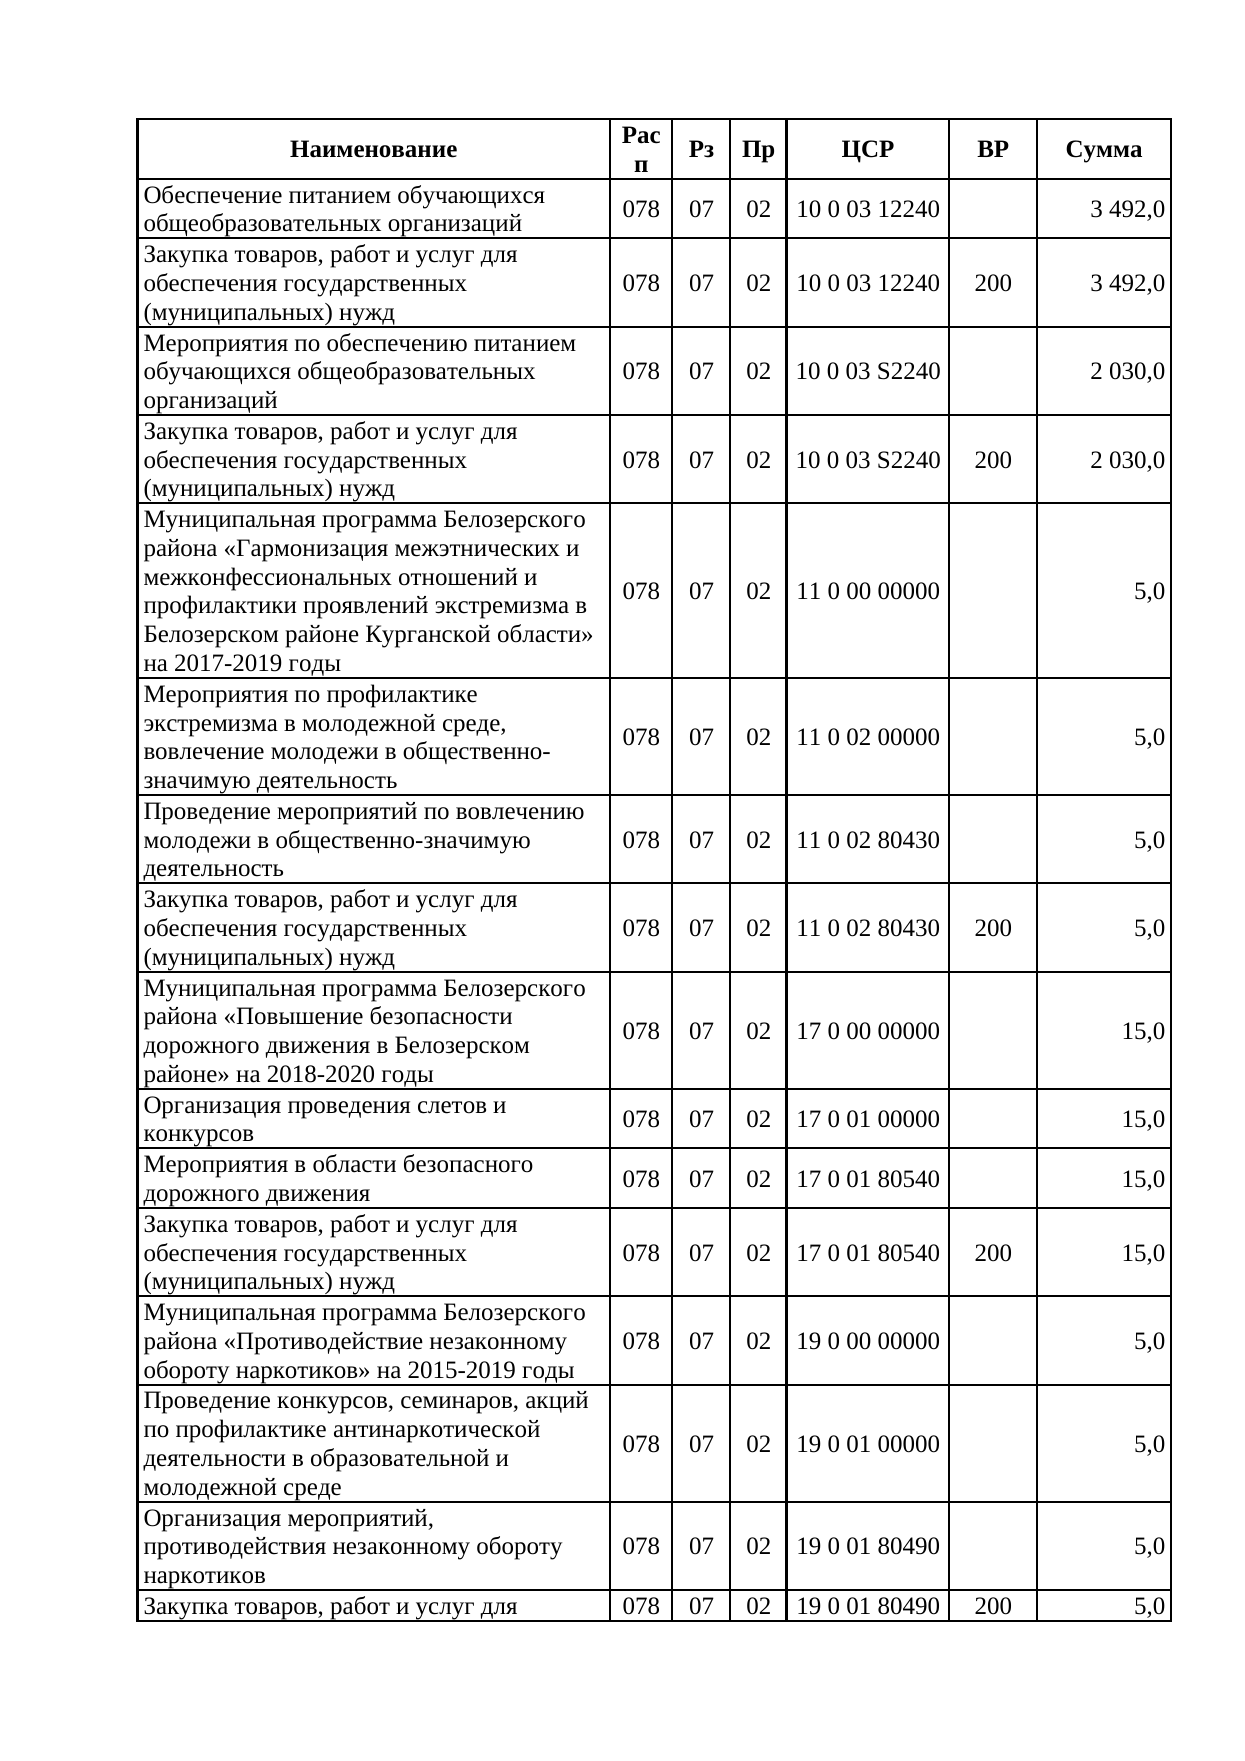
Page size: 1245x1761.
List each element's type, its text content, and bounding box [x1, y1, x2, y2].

table_cell [950, 328, 1036, 414]
table_header Пр [731, 120, 785, 178]
table_cell Закупка товаров, работ и услуг для обеспечения государственных (муниципальных) нужд [139, 416, 609, 502]
table_cell 02 [731, 180, 785, 237]
table_cell 5,0 [1038, 1297, 1170, 1383]
table_cell 2 030,0 [1038, 328, 1170, 414]
table_cell 078 [611, 1503, 671, 1589]
table_cell 5,0 [1038, 884, 1170, 971]
table_cell Мероприятия в области безопасного дорожного движения [139, 1149, 609, 1207]
table_cell 02 [731, 416, 785, 502]
table_cell 078 [611, 180, 671, 237]
table_cell 11 0 02 80430 [788, 796, 948, 882]
table_cell [950, 1090, 1036, 1147]
table_cell 078 [611, 884, 671, 971]
table_cell 3 492,0 [1038, 180, 1170, 237]
table_cell 19 0 01 80490 [788, 1503, 948, 1589]
table_cell 07 [673, 416, 729, 502]
table_cell Закупка товаров, работ и услуг для обеспечения государственных (муниципальных) нужд [139, 239, 609, 326]
table_cell 19 0 00 00000 [788, 1297, 948, 1383]
table_cell 078 [611, 504, 671, 677]
table_cell Муниципальная программа Белозерского района «Гармонизация межэтнических и межконфессиональных отношений и профилактики проявлений экстремизма в Белозерском районе Курганской области» на 2017-2019 годы [139, 504, 609, 677]
table_cell 5,0 [1038, 1386, 1170, 1501]
table_cell [950, 1503, 1036, 1589]
table_cell 17 0 01 00000 [788, 1090, 948, 1147]
table_cell 5,0 [1038, 679, 1170, 794]
table_cell 15,0 [1038, 1090, 1170, 1147]
table_cell 02 [731, 884, 785, 971]
table_cell 078 [611, 679, 671, 794]
table_cell 200 [950, 1591, 1036, 1620]
table_cell Мероприятия по обеспечению питанием обучающихся общеобразовательных организаций [139, 328, 609, 414]
table_cell 02 [731, 1209, 785, 1295]
table_cell 5,0 [1038, 1503, 1170, 1589]
table_cell 200 [950, 239, 1036, 326]
table_cell 078 [611, 328, 671, 414]
table_cell 02 [731, 1503, 785, 1589]
table_cell 07 [673, 1591, 729, 1620]
table_cell Обеспечение питанием обучающихся общеобразовательных организаций [139, 180, 609, 237]
table_cell 07 [673, 1386, 729, 1501]
table_cell [950, 1297, 1036, 1383]
table_cell [950, 973, 1036, 1088]
table_cell 02 [731, 1386, 785, 1501]
table_cell 200 [950, 416, 1036, 502]
table_cell 17 0 01 80540 [788, 1209, 948, 1295]
table_cell 11 0 02 80430 [788, 884, 948, 971]
table_header ВР [950, 120, 1036, 178]
table_cell 07 [673, 1503, 729, 1589]
table_cell 02 [731, 239, 785, 326]
table_cell 02 [731, 1149, 785, 1207]
table_cell [950, 679, 1036, 794]
table_header Расп [611, 120, 671, 178]
table_cell [950, 796, 1036, 882]
table_cell 07 [673, 1209, 729, 1295]
table_cell 078 [611, 1386, 671, 1501]
table_cell 19 0 01 00000 [788, 1386, 948, 1501]
table_cell Муниципальная программа Белозерского района «Повышение безопасности дорожного движения в Белозерском районе» на 2018-2020 годы [139, 973, 609, 1088]
table_cell 200 [950, 1209, 1036, 1295]
table_cell 5,0 [1038, 504, 1170, 677]
table_cell 078 [611, 1149, 671, 1207]
table_cell 078 [611, 1090, 671, 1147]
table_cell 078 [611, 1209, 671, 1295]
table_cell 17 0 00 00000 [788, 973, 948, 1088]
table_cell 11 0 02 00000 [788, 679, 948, 794]
table_cell 02 [731, 973, 785, 1088]
table_cell 07 [673, 973, 729, 1088]
table_cell 10 0 03 12240 [788, 239, 948, 326]
table_cell [950, 180, 1036, 237]
table_cell 07 [673, 1297, 729, 1383]
table_cell 078 [611, 796, 671, 882]
table_cell 078 [611, 1591, 671, 1620]
table_cell 078 [611, 416, 671, 502]
table_cell 10 0 03 12240 [788, 180, 948, 237]
table_cell Проведение мероприятий по вовлечению молодежи в общественно-значимую деятельность [139, 796, 609, 882]
table_cell 02 [731, 1591, 785, 1620]
table_cell 078 [611, 973, 671, 1088]
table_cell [139, 1591, 609, 1620]
table_cell 07 [673, 504, 729, 677]
table_cell 07 [673, 180, 729, 237]
table_header Рз [673, 120, 729, 178]
table_cell 02 [731, 1297, 785, 1383]
table_cell Муниципальная программа Белозерского района «Противодействие незаконному обороту наркотиков» на 2015-2019 годы [139, 1297, 609, 1383]
table_cell [950, 1149, 1036, 1207]
table_cell Мероприятия по профилактике экстремизма в молодежной среде, вовлечение молодежи в общественно-значимую деятельность [139, 679, 609, 794]
table_cell [950, 1386, 1036, 1501]
table_cell Закупка товаров, работ и услуг для обеспечения государственных (муниципальных) нужд [139, 884, 609, 971]
table_cell 07 [673, 796, 729, 882]
table_cell 15,0 [1038, 1149, 1170, 1207]
table_cell 078 [611, 239, 671, 326]
table_cell Организация мероприятий, противодействия незаконному обороту наркотиков [139, 1503, 609, 1589]
table_cell Организация проведения слетов и конкурсов [139, 1090, 609, 1147]
table_cell 10 0 03 S2240 [788, 328, 948, 414]
table_cell 5,0 [1038, 796, 1170, 882]
table_cell 07 [673, 1090, 729, 1147]
table_cell Закупка товаров, работ и услуг для обеспечения государственных (муниципальных) нужд [139, 1209, 609, 1295]
table_header Сумма [1038, 120, 1170, 178]
table_cell 02 [731, 796, 785, 882]
table_cell 15,0 [1038, 1209, 1170, 1295]
table_cell 02 [731, 504, 785, 677]
table_cell 2 030,0 [1038, 416, 1170, 502]
table_cell 15,0 [1038, 973, 1170, 1088]
table_cell 02 [731, 679, 785, 794]
table_cell 17 0 01 80540 [788, 1149, 948, 1207]
table_header Наименование [139, 120, 609, 178]
table_cell 5,0 [1038, 1591, 1170, 1620]
table_cell 07 [673, 884, 729, 971]
table_cell Проведение конкурсов, семинаров, акций по профилактике антинаркотической деятельности в образовательной и молодежной среде [139, 1386, 609, 1501]
table_cell 078 [611, 1297, 671, 1383]
table_cell 3 492,0 [1038, 239, 1170, 326]
table_cell 11 0 00 00000 [788, 504, 948, 677]
table_cell 07 [673, 1149, 729, 1207]
table_cell 10 0 03 S2240 [788, 416, 948, 502]
table_cell 02 [731, 1090, 785, 1147]
table_cell 200 [950, 884, 1036, 971]
table_header ЦСР [788, 120, 948, 178]
table_cell 07 [673, 328, 729, 414]
table_cell 19 0 01 80490 [788, 1591, 948, 1620]
table_cell [950, 504, 1036, 677]
table_cell 07 [673, 679, 729, 794]
table_cell 07 [673, 239, 729, 326]
table_cell 02 [731, 328, 785, 414]
